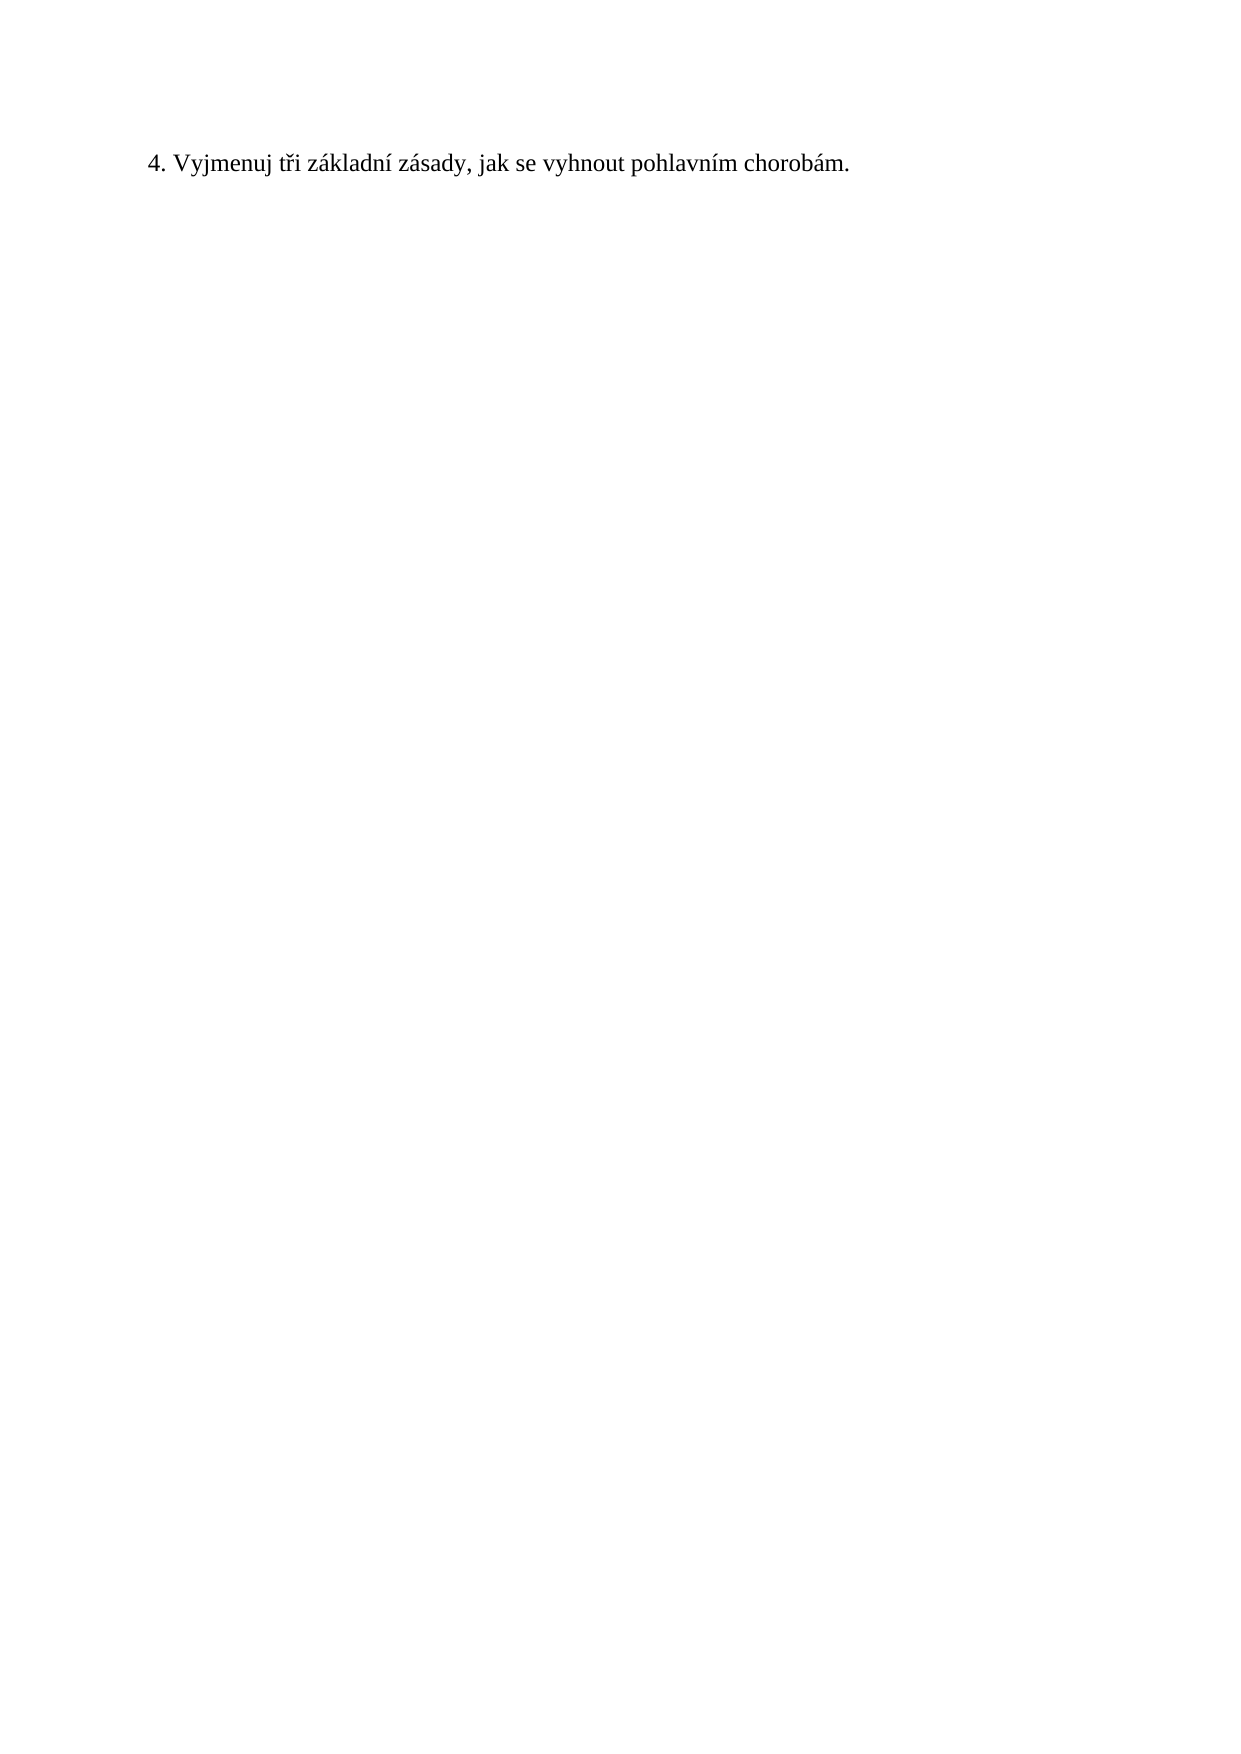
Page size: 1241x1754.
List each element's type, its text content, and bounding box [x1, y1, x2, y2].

text 4. Vyjmenuj tři základní zásady, jak se vyhnout pohlavním chorobám. [148, 148, 1093, 176]
